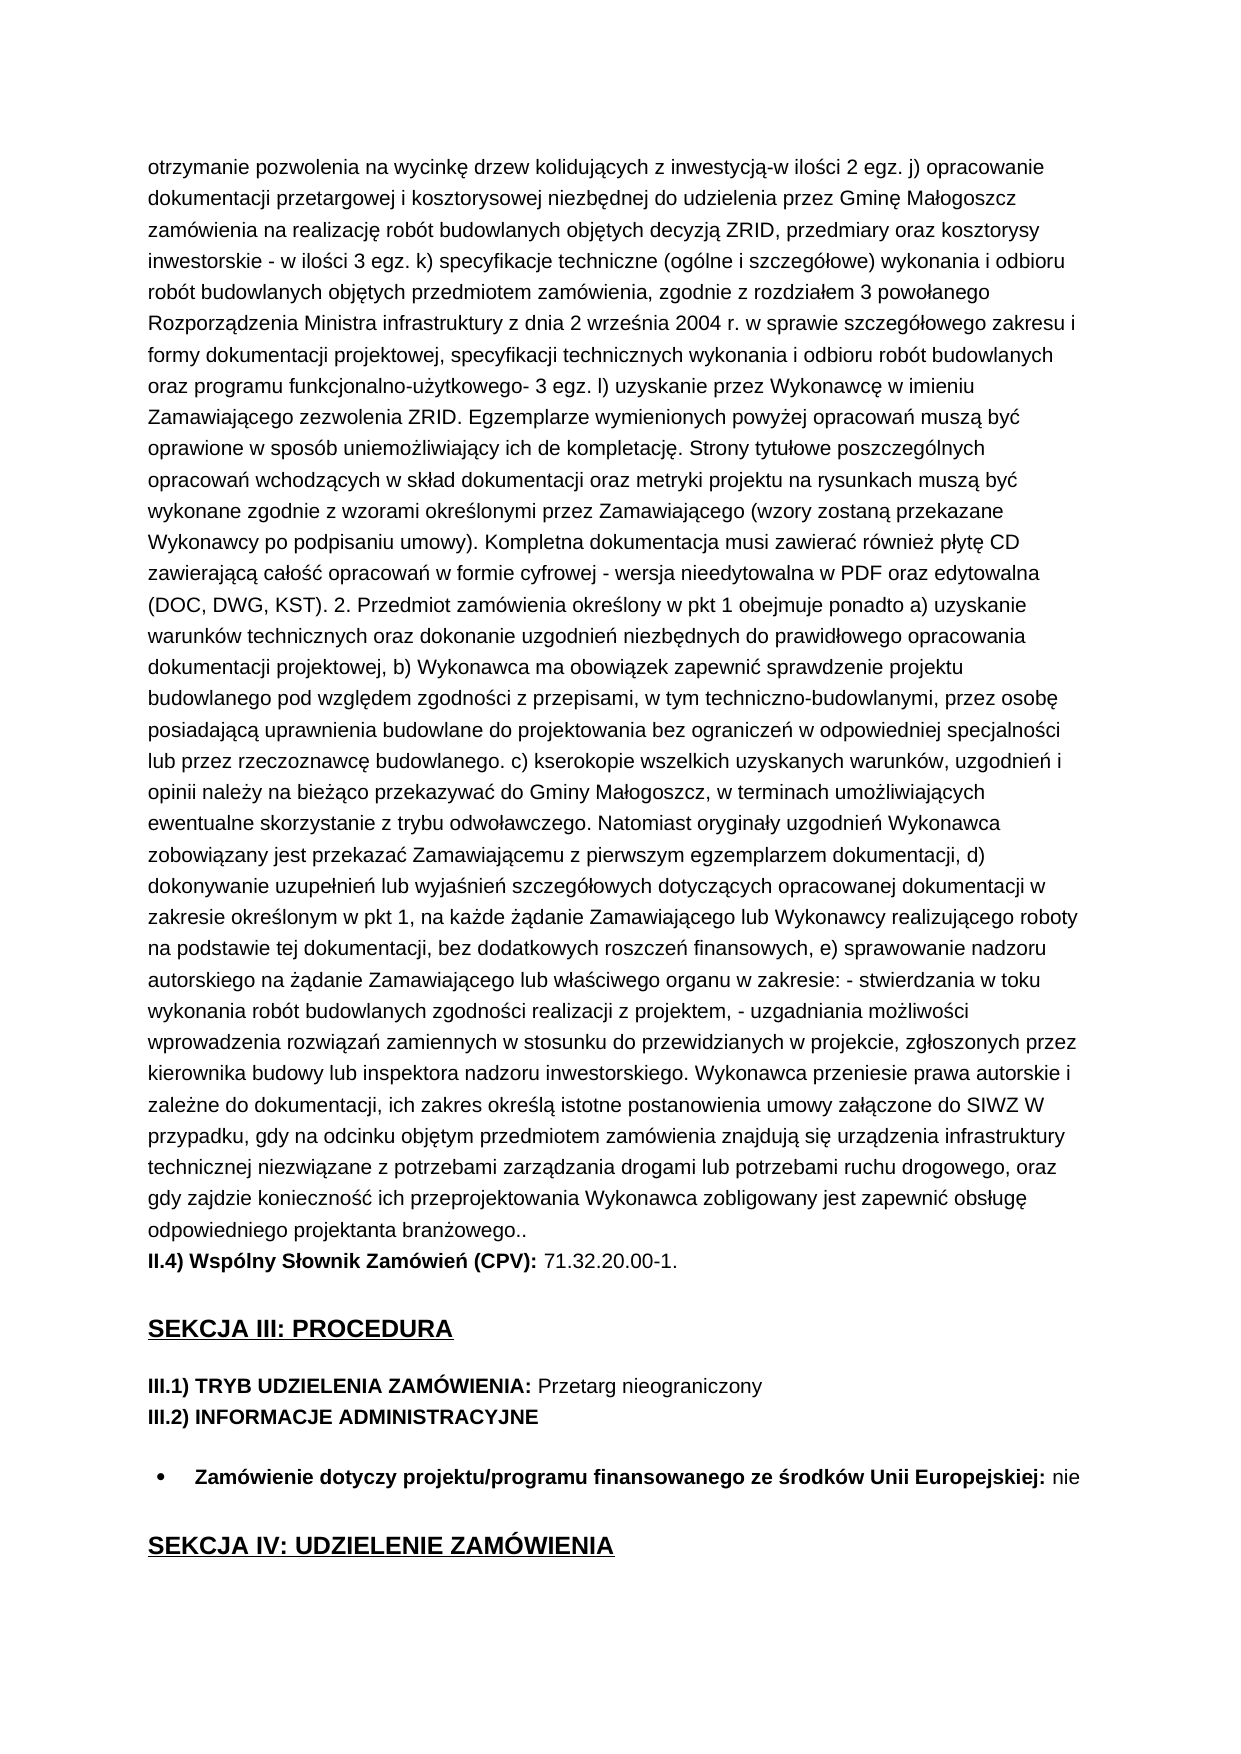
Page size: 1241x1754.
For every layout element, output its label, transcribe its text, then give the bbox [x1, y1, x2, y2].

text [148, 148, 1093, 1241]
text III.2) INFORMACJE ADMINISTRACYJNE [148, 1398, 1093, 1429]
text II.4) Wspólny Słownik Zamówień (CPV): 71.32.20.00-1. [148, 1241, 1093, 1273]
list Zamówienie dotyczy projektu/programu finansowanego ze środków Unii Europejskiej: nie [157, 1458, 1093, 1489]
text SEKCJA III: PROCEDURA [148, 1312, 1093, 1343]
text III.1) TRYB UDZIELENIA ZAMÓWIENIA: Przetarg nieograniczony [148, 1366, 1093, 1398]
text SEKCJA IV: UDZIELENIE ZAMÓWIENIA [148, 1528, 1093, 1559]
